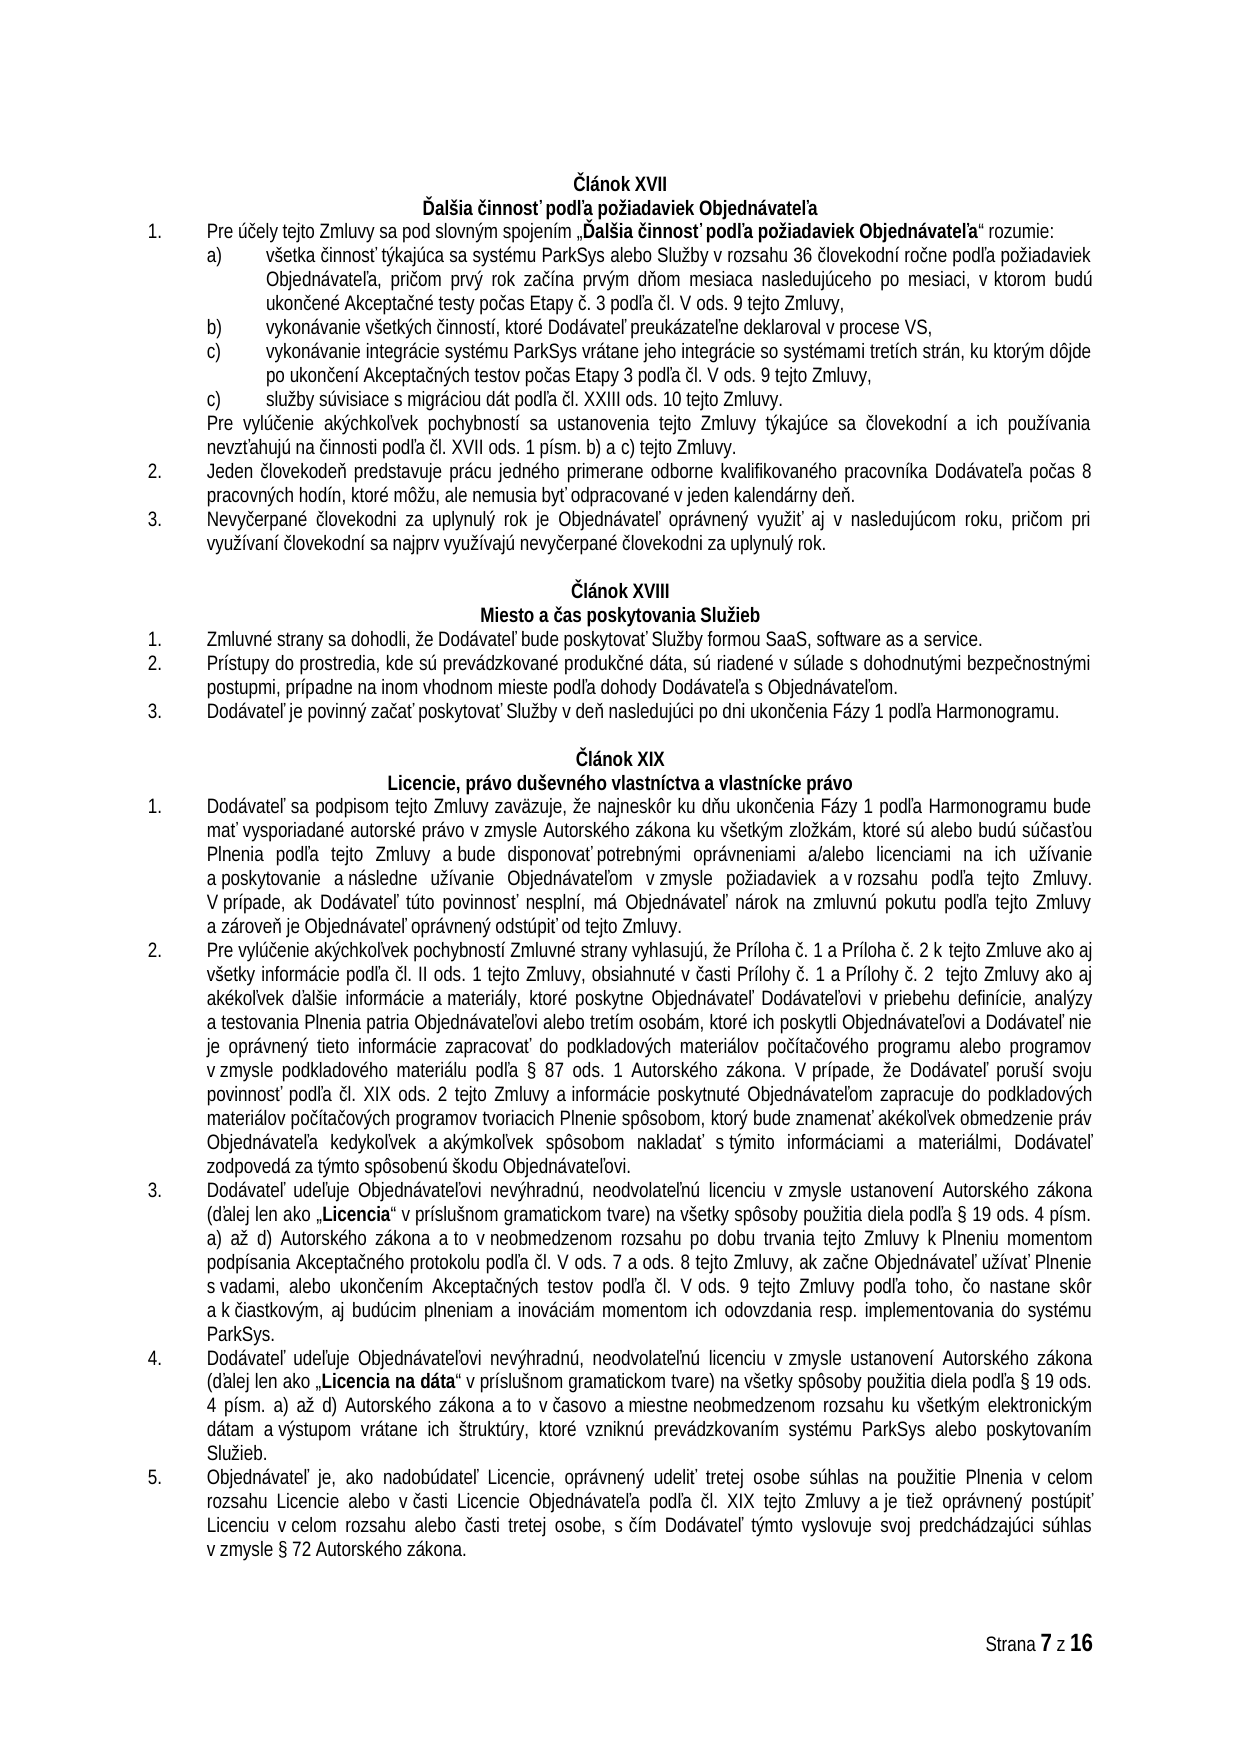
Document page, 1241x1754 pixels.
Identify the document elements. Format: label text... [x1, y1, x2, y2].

list Pre účely tejto Zmluvy sa pod slovným spojením „Ďalšia činnosť podľa požiadaviek Objednávateľa“ rozumie: [148, 219, 1093, 243]
text Miesto a čas poskytovania Služieb [148, 603, 1093, 627]
list b) vykonávanie všetkých činností, ktoré Dodávateľ preukázateľne deklaroval v procese VS, [207, 315, 1093, 339]
list Dodávateľ je povinný začať poskytovať Služby v deň nasledujúci po dni ukončenia Fázy 1 podľa Harmonogramu. [148, 699, 1093, 723]
list Objednávateľ je, ako nadobúdateľ Licencie, oprávnený udeliť tretej osobe súhlas na použitie Plnenia v celom rozsahu Licencie alebo v časti Licencie Objednávateľa podľa čl. XIX tejto Zmluvy a je tiež oprávnený postúpiť Licenciu v celom rozsahu alebo časti tretej osobe, s čím Dodávateľ týmto vyslovuje svoj predchádzajúci súhlas v zmysle § 72 Autorského zákona. [148, 1465, 1093, 1561]
list a) všetka činnosť týkajúca sa systému ParkSys alebo Služby v rozsahu 36 človekodní ročne podľa požiadaviek Objednávateľa, pričom prvý rok začína prvým dňom mesiaca nasledujúceho po mesiaci, v ktorom budú ukončené Akceptačné testy počas Etapy č. 3 podľa čl. V ods. 9 tejto Zmluvy, [207, 243, 1093, 315]
text Článok XIX [148, 747, 1093, 771]
text Článok XVII [148, 172, 1093, 196]
list Prístupy do prostredia, kde sú prevádzkované produkčné dáta, sú riadené v súlade s dohodnutými bezpečnostnými postupmi, prípadne na inom vhodnom mieste podľa dohody Dodávateľa s Objednávateľom. [148, 651, 1093, 699]
list c) vykonávanie integrácie systému ParkSys vrátane jeho integrácie so systémami tretích strán, ku ktorým dôjde po ukončení Akceptačných testov počas Etapy 3 podľa čl. V ods. 9 tejto Zmluvy, [207, 339, 1093, 387]
text Článok XVIII [148, 579, 1093, 603]
list Dodávateľ sa podpisom tejto Zmluvy zaväzuje, že najneskôr ku dňu ukončenia Fázy 1 podľa Harmonogramu bude mať vysporiadané autorské právo v zmysle Autorského zákona ku všetkým zložkám, ktoré sú alebo budú súčasťou Plnenia podľa tejto Zmluvy a bude disponovať potrebnými oprávneniami a/alebo licenciami na ich užívanie a poskytovanie a následne užívanie Objednávateľom v zmysle požiadaviek a v rozsahu podľa tejto Zmluvy. V prípade, ak Dodávateľ túto povinnosť nesplní, má Objednávateľ nárok na zmluvnú pokutu podľa tejto Zmluvy a zároveň je Objednávateľ oprávnený odstúpiť od tejto Zmluvy. [148, 794, 1093, 938]
text Pre vylúčenie akýchkoľvek pochybností sa ustanovenia tejto Zmluvy týkajúce sa človekodní a ich používania nevzťahujú na činnosti podľa čl. XVII ods. 1 písm. b) a c) tejto Zmluvy. [207, 411, 1093, 459]
list c) služby súvisiace s migráciou dát podľa čl. XXIII ods. 10 tejto Zmluvy. [207, 387, 1093, 411]
list Dodávateľ udeľuje Objednávateľovi nevýhradnú, neodvolateľnú licenciu v zmysle ustanovení Autorského zákona (ďalej len ako „Licencia na dáta“ v príslušnom gramatickom tvare) na všetky spôsoby použitia diela podľa § 19 ods. 4 písm. a) až d) Autorského zákona a to v časovo a miestne neobmedzenom rozsahu ku všetkým elektronickým dátam a výstupom vrátane ich štruktúry, ktoré vzniknú prevádzkovaním systému ParkSys alebo poskytovaním Služieb. [148, 1346, 1093, 1465]
list Nevyčerpané človekodni za uplynulý rok je Objednávateľ oprávnený využiť aj v nasledujúcom roku, pričom pri využívaní človekodní sa najprv využívajú nevyčerpané človekodni za uplynulý rok. [148, 507, 1093, 555]
list Pre vylúčenie akýchkoľvek pochybností Zmluvné strany vyhlasujú, že Príloha č. 1 a Príloha č. 2 k tejto Zmluve ako aj všetky informácie podľa čl. II ods. 1 tejto Zmluvy, obsiahnuté v časti Prílohy č. 1 a Prílohy č. 2 tejto Zmluvy ako aj akékoľvek ďalšie informácie a materiály, ktoré poskytne Objednávateľ Dodávateľovi v priebehu definície, analýzy a testovania Plnenia patria Objednávateľovi alebo tretím osobám, ktoré ich poskytli Objednávateľovi a Dodávateľ nie je oprávnený tieto informácie zapracovať do podkladových materiálov počítačového programu alebo programov v zmysle podkladového materiálu podľa § 87 ods. 1 Autorského zákona. V prípade, že Dodávateľ poruší svoju povinnosť podľa čl. XIX ods. 2 tejto Zmluvy a informácie poskytnuté Objednávateľom zapracuje do podkladových materiálov počítačových programov tvoriacich Plnenie spôsobom, ktorý bude znamenať akékoľvek obmedzenie práv Objednávateľa kedykoľvek a akýmkoľvek spôsobom nakladať s týmito informáciami a materiálmi, Dodávateľ zodpovedá za týmto spôsobenú škodu Objednávateľovi. [148, 938, 1093, 1178]
text Licencie, právo duševného vlastníctva a vlastnícke právo [148, 771, 1093, 794]
text Ďalšia činnosť podľa požiadaviek Objednávateľa [148, 196, 1093, 219]
list Zmluvné strany sa dohodli, že Dodávateľ bude poskytovať Služby formou SaaS, software as a service. [148, 627, 1093, 651]
list Dodávateľ udeľuje Objednávateľovi nevýhradnú, neodvolateľnú licenciu v zmysle ustanovení Autorského zákona (ďalej len ako „Licencia“ v príslušnom gramatickom tvare) na všetky spôsoby použitia diela podľa § 19 ods. 4 písm. a) až d) Autorského zákona a to v neobmedzenom rozsahu po dobu trvania tejto Zmluvy k Plneniu momentom podpísania Akceptačného protokolu podľa čl. V ods. 7 a ods. 8 tejto Zmluvy, ak začne Objednávateľ užívať Plnenie s vadami, alebo ukončením Akceptačných testov podľa čl. V ods. 9 tejto Zmluvy podľa toho, čo nastane skôr a k čiastkovým, aj budúcim plneniam a inováciám momentom ich odovzdania resp. implementovania do systému ParkSys. [148, 1178, 1093, 1346]
list Jeden človekodeň predstavuje prácu jedného primerane odborne kvalifikovaného pracovníka Dodávateľa počas 8 pracovných hodín, ktoré môžu, ale nemusia byť odpracované v jeden kalendárny deň. [148, 459, 1093, 507]
